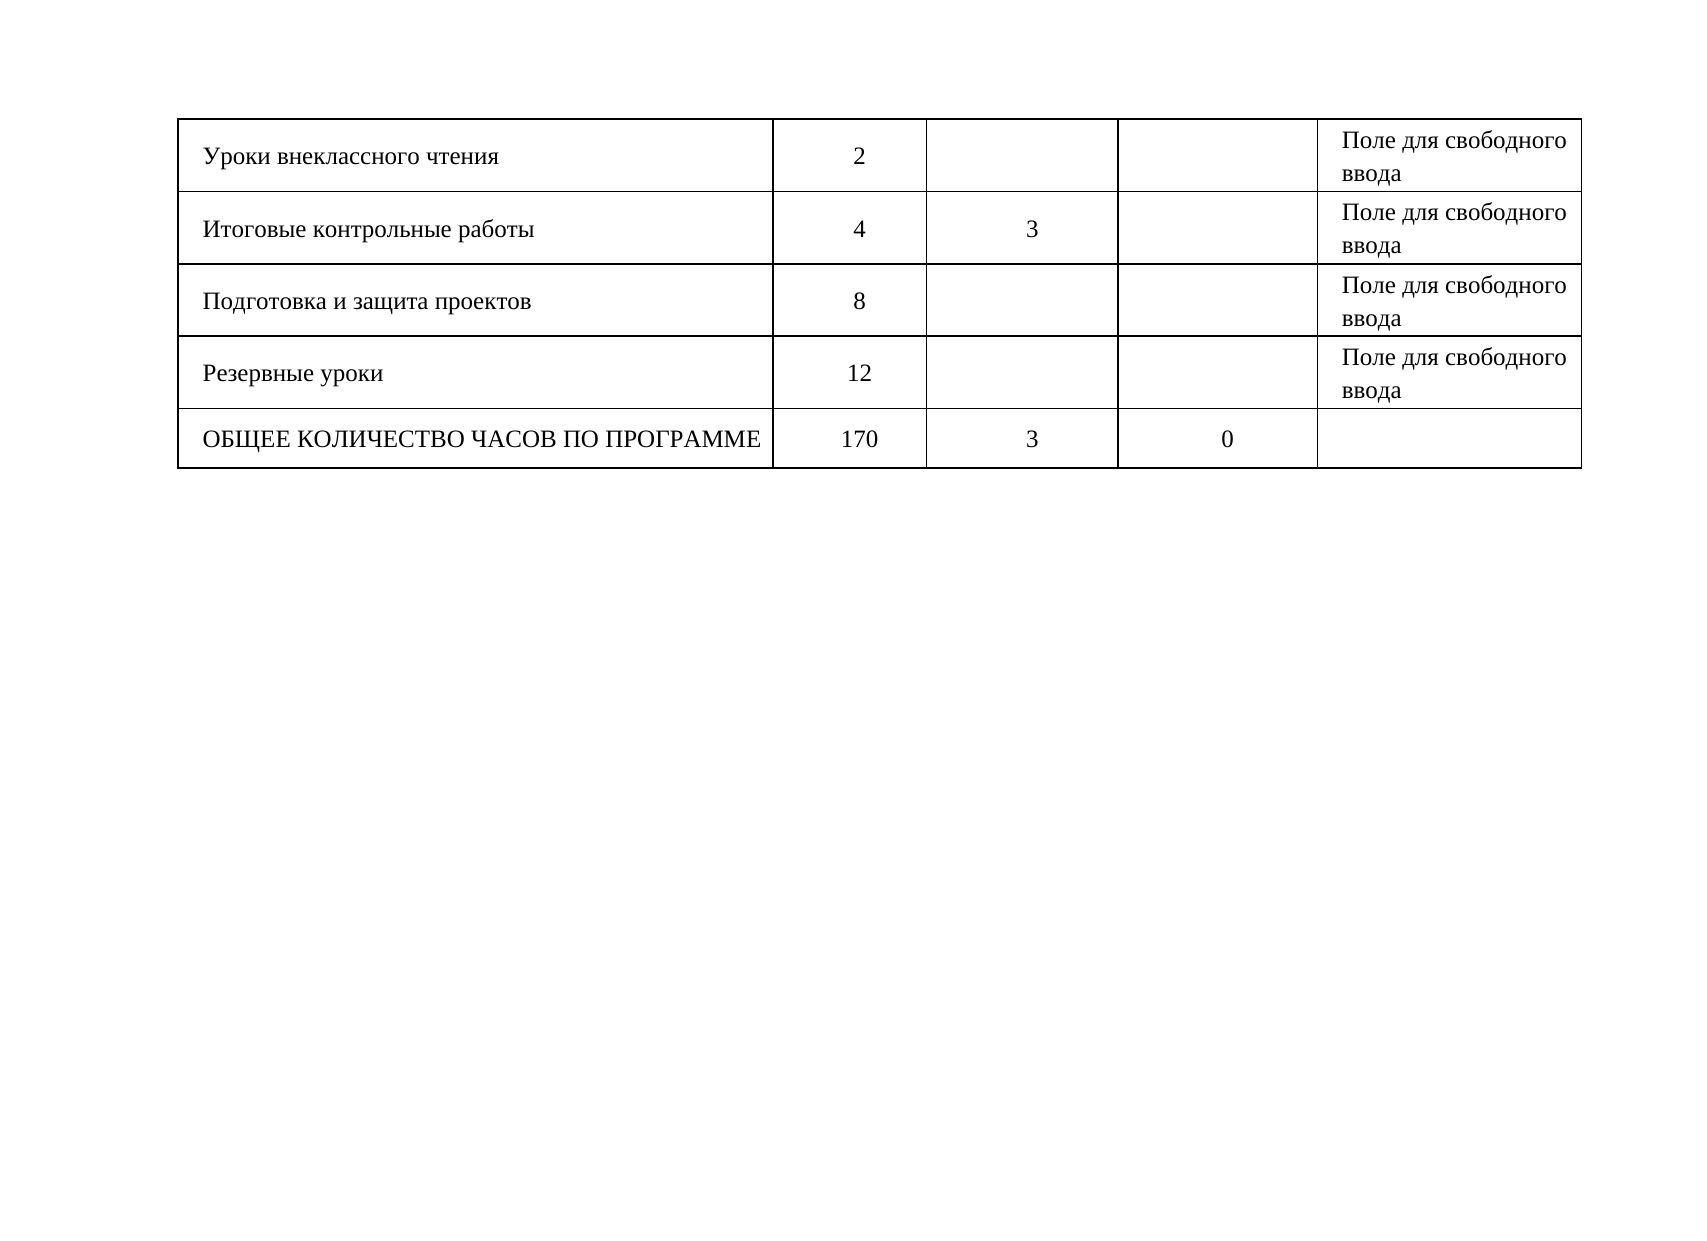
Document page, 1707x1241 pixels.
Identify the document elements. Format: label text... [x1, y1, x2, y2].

table_cell [927, 120, 1117, 191]
table_cell 8 [774, 265, 926, 335]
table_cell Уроки внеклассного чтения [179, 120, 772, 191]
table_cell [1119, 265, 1317, 335]
table_cell 12 [774, 337, 926, 408]
table_cell ОБЩЕЕ КОЛИЧЕСТВО ЧАСОВ ПО ПРОГРАММЕ [179, 409, 772, 467]
table_cell Резервные уроки [179, 337, 772, 408]
table_cell 3 [927, 409, 1117, 467]
table_cell [1318, 409, 1581, 467]
table_cell [1119, 192, 1317, 263]
table_cell [1119, 120, 1317, 191]
table_cell Итоговые контрольные работы [179, 192, 772, 263]
table_cell [927, 337, 1117, 408]
table_cell [1119, 337, 1317, 408]
table_cell [927, 265, 1117, 335]
table_cell 170 [774, 409, 926, 467]
table_cell 2 [774, 120, 926, 191]
table_cell Поле для свободного ввода [1318, 192, 1581, 263]
table_cell Поле для свободного ввода [1318, 337, 1581, 408]
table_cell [1318, 120, 1581, 191]
table_cell 4 [774, 192, 926, 263]
table_cell 0 [1119, 409, 1317, 467]
table_cell 3 [927, 192, 1117, 263]
table_cell Подготовка и защита проектов [179, 265, 772, 335]
table_cell Поле для свободного ввода [1318, 265, 1581, 335]
